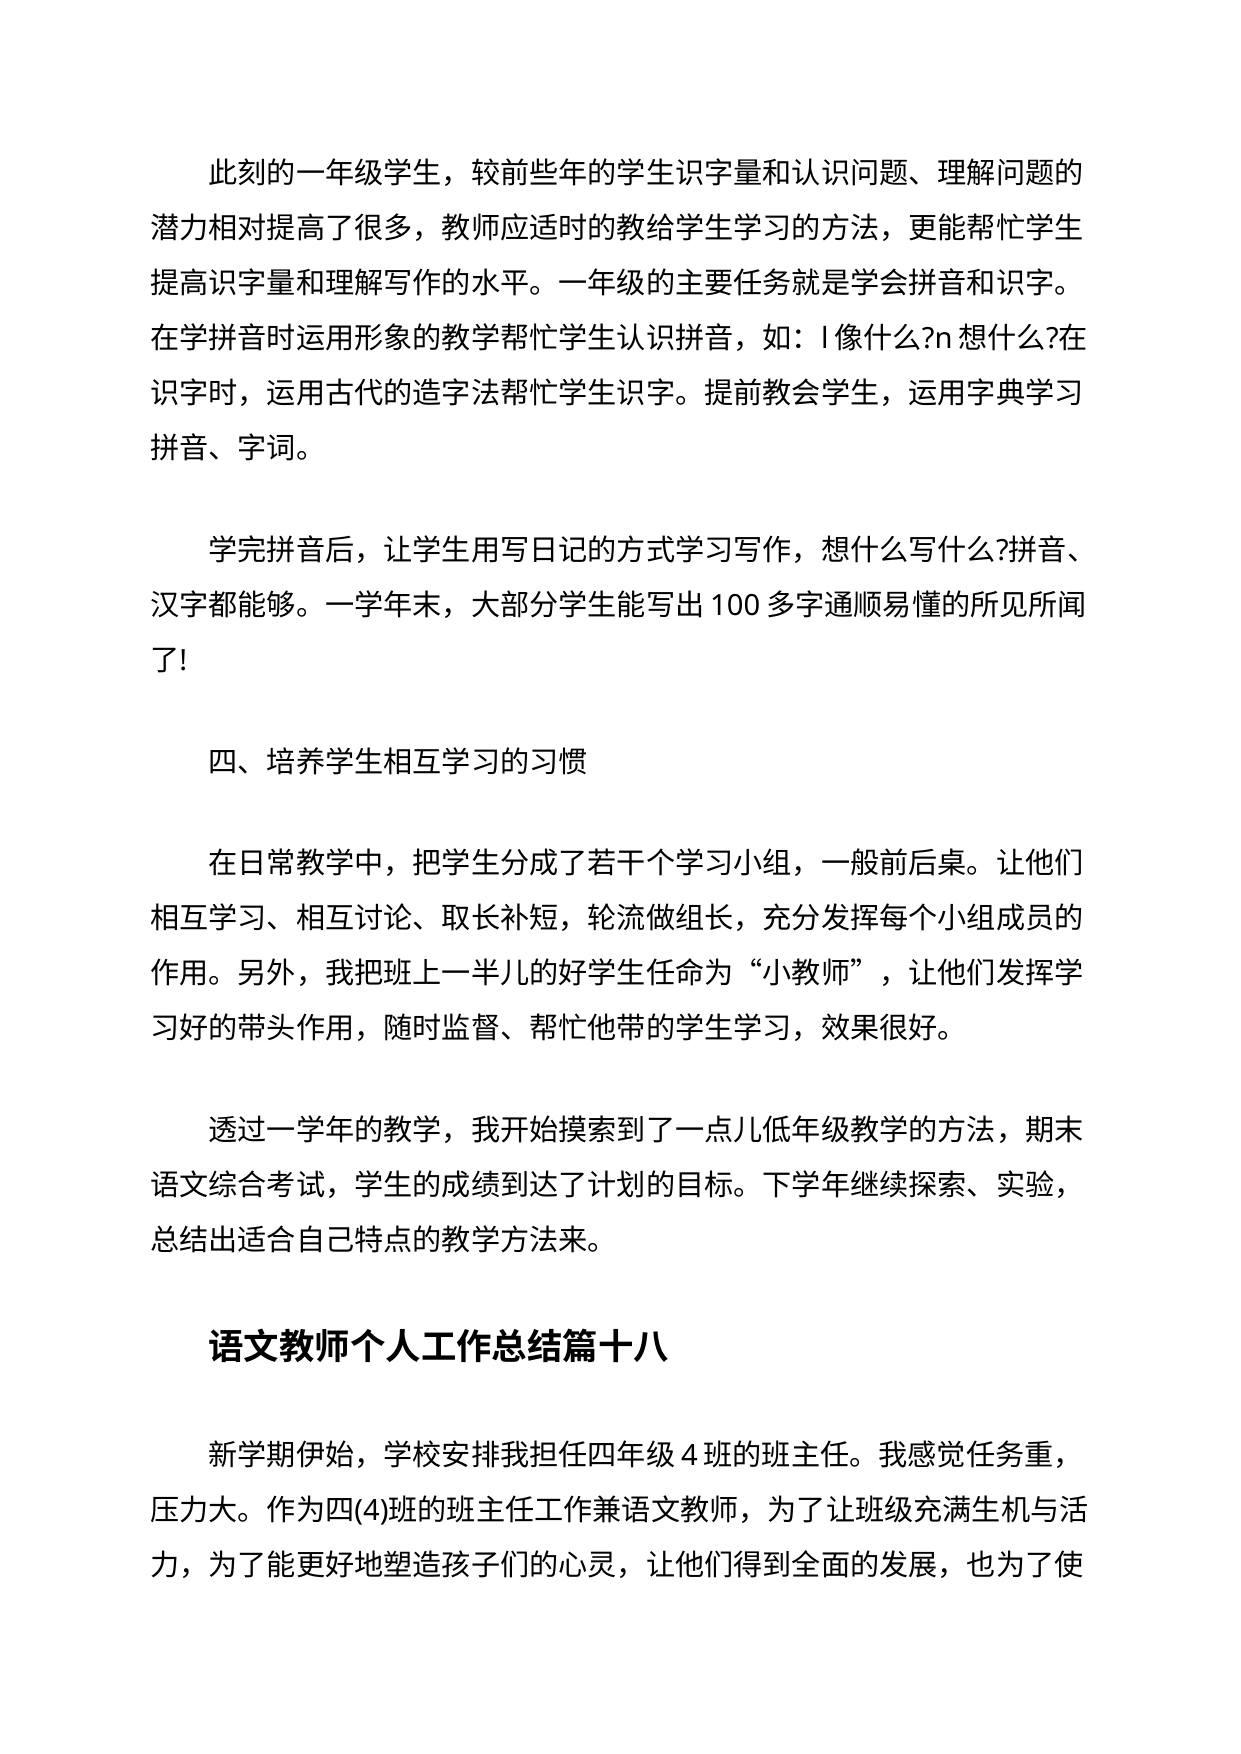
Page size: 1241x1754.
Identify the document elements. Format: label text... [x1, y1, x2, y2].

text 学完拼音后，让学生用写日记的方式学习写作，想什么写什么?拼音、汉字都能够。一学年末，大部分学生能写出100多字通顺易懂的所见所闻了! [150, 526, 1090, 679]
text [150, 1432, 1090, 1584]
text 透过一学年的教学，我开始摸索到了一点儿低年级教学的方法，期末语文综合考试，学生的成绩到达了计划的目标。下学年继续探索、实验，总结出适合自己特点的教学方法来。 [150, 1107, 1090, 1259]
text 在日常教学中，把学生分成了若干个学习小组，一般前后桌。让他们相互学习、相互讨论、取长补短，轮流做组长，充分发挥每个小组成员的作用。另外，我把班上一半儿的好学生任命为“小教师”，让他们发挥学习好的带头作用，随时监督、帮忙他带的学生学习，效果很好。 [150, 840, 1090, 1047]
text 四、培养学生相互学习的习惯 [150, 738, 1090, 781]
text 此刻的一年级学生，较前些年的学生识字量和认识问题、理解问题的潜力相对提高了很多，教师应适时的教给学生学习的方法，更能帮忙学生提高识字量和理解写作的水平。一年级的主要任务就是学会拼音和识字。在学拼音时运用形象的教学帮忙学生认识拼音，如：l像什么?n想什么?在识字时，运用古代的造字法帮忙学生识字。提前教会学生，运用字典学习拼音、字词。 [150, 150, 1090, 467]
text 语文教师个人工作总结篇十八 [150, 1318, 1090, 1369]
